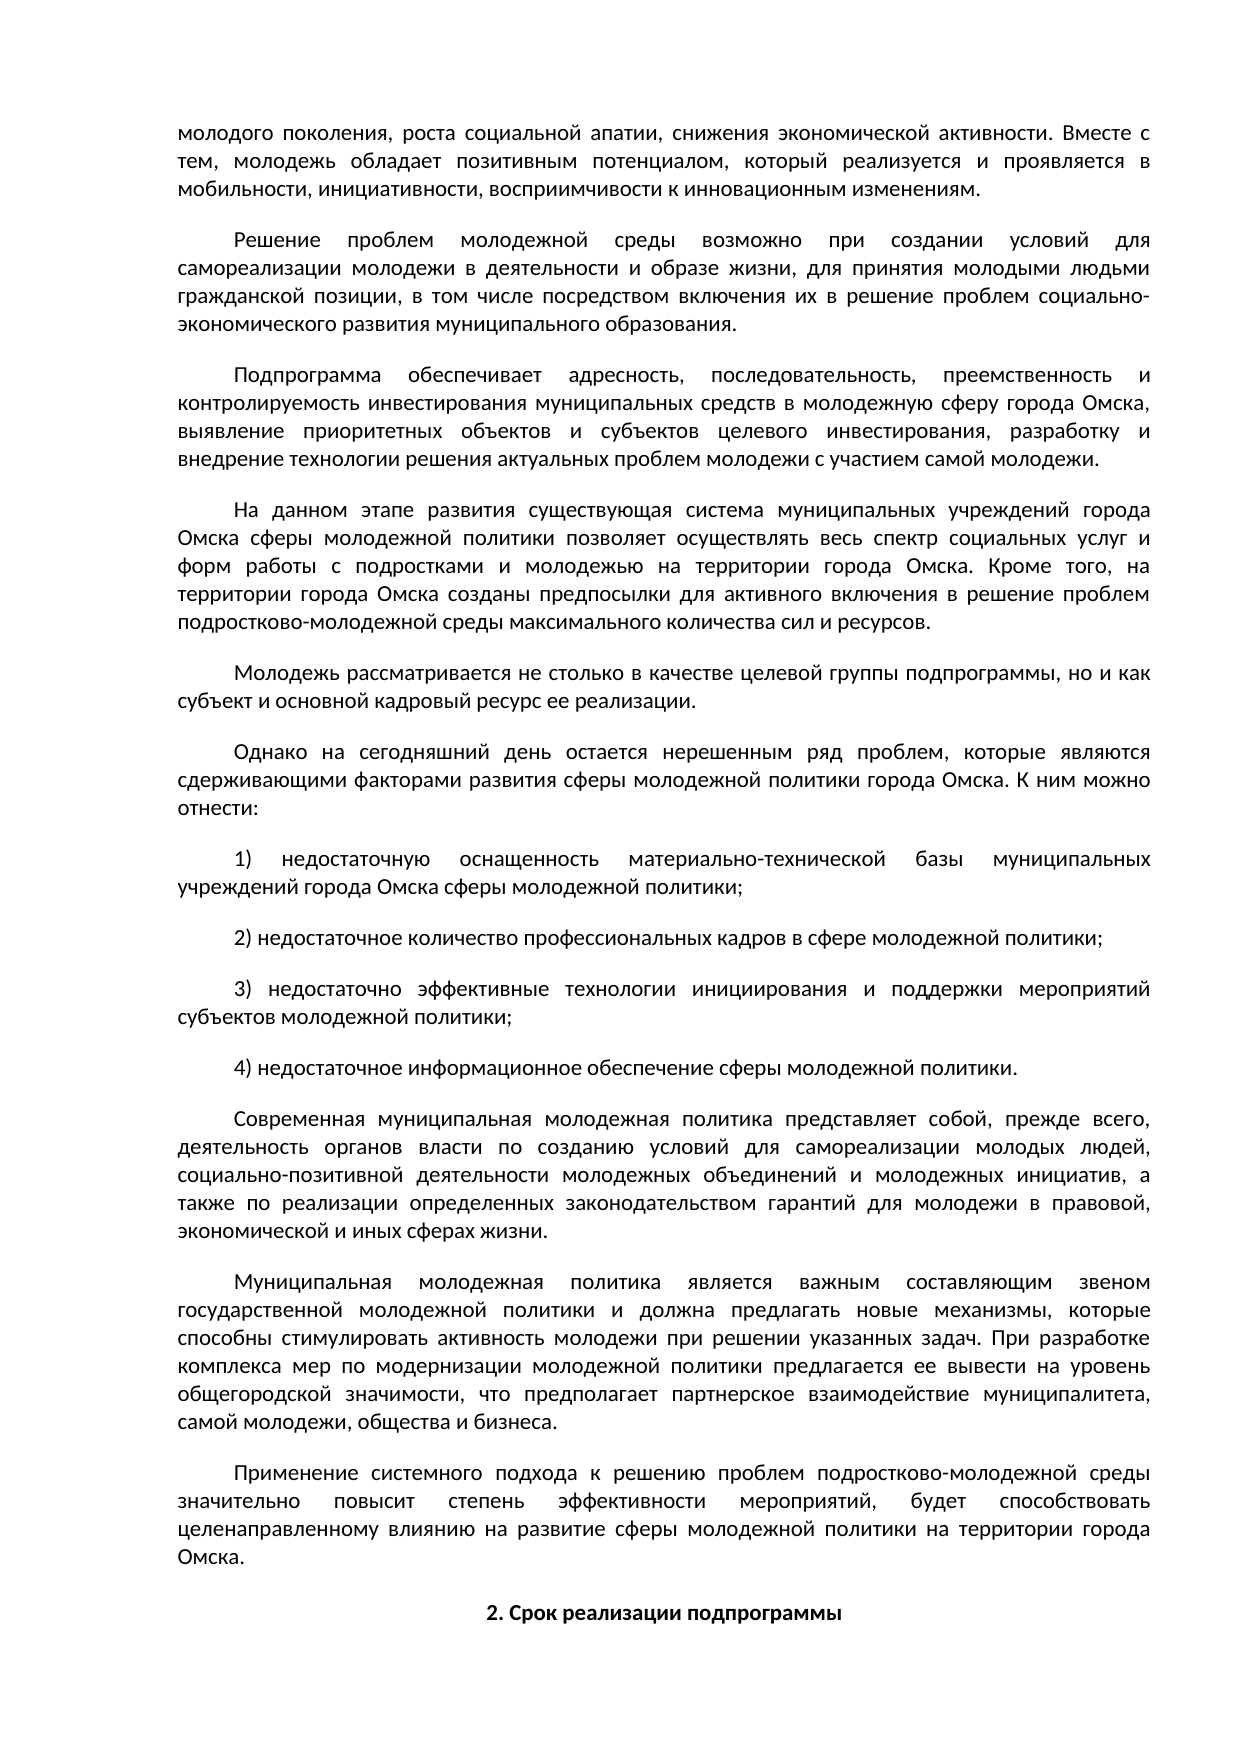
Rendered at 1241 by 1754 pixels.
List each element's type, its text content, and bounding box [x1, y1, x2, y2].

text 4) недостаточное информационное обеспечение сферы молодежной политики. [177, 1053, 1152, 1081]
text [177, 118, 1152, 202]
text 3) недостаточно эффективные технологии инициирования и поддержки мероприятий субъектов молодежной политики; [177, 974, 1152, 1030]
text Однако на сегодняшний день остается нерешенным ряд проблем, которые являются сдерживающими факторами развития сферы молодежной политики города Омска. К ним можно отнести: [177, 737, 1152, 821]
text Современная муниципальная молодежная политика представляет собой, прежде всего, деятельность органов власти по созданию условий для самореализации молодых людей, социально-позитивной деятельности молодежных объединений и молодежных инициатив, а также по реализации определенных законодательством гарантий для молодежи в правовой, экономической и иных сферах жизни. [177, 1104, 1152, 1244]
text Решение проблем молодежной среды возможно при создании условий для самореализации молодежи в деятельности и образе жизни, для принятия молодыми людьми гражданской позиции, в том числе посредством включения их в решение проблем социально-экономического развития муниципального образования. [177, 225, 1152, 337]
text 1) недостаточную оснащенность материально-технической базы муниципальных учреждений города Омска сферы молодежной политики; [177, 844, 1152, 900]
text Муниципальная молодежная политика является важным составляющим звеном государственной молодежной политики и должна предлагать новые механизмы, которые способны стимулировать активность молодежи при решении указанных задач. При разработке комплекса мер по модернизации молодежной политики предлагается ее вывести на уровень общегородской значимости, что предполагает партнерское взаимодействие муниципалитета, самой молодежи, общества и бизнеса. [177, 1267, 1152, 1435]
text 2) недостаточное количество профессиональных кадров в сфере молодежной политики; [177, 923, 1152, 951]
text Молодежь рассматривается не столько в качестве целевой группы подпрограммы, но и как субъект и основной кадровый ресурс ее реализации. [177, 658, 1152, 714]
text Применение системного подхода к решению проблем подростково-молодежной среды значительно повысит степень эффективности мероприятий, будет способствовать целенаправленному влиянию на развитие сферы молодежной политики на территории города Омска. [177, 1458, 1152, 1570]
text На данном этапе развития существующая система муниципальных учреждений города Омска сферы молодежной политики позволяет осуществлять весь спектр социальных услуг и форм работы с подростками и молодежью на территории города Омска. Кроме того, на территории города Омска созданы предпосылки для активного включения в решение проблем подростково-молодежной среды максимального количества сил и ресурсов. [177, 495, 1152, 635]
title 2. Срок реализации подпрограммы [177, 1598, 1152, 1626]
text Подпрограмма обеспечивает адресность, последовательность, преемственность и контролируемость инвестирования муниципальных средств в молодежную сферу города Омска, выявление приоритетных объектов и субъектов целевого инвестирования, разработку и внедрение технологии решения актуальных проблем молодежи с участием самой молодежи. [177, 360, 1152, 472]
